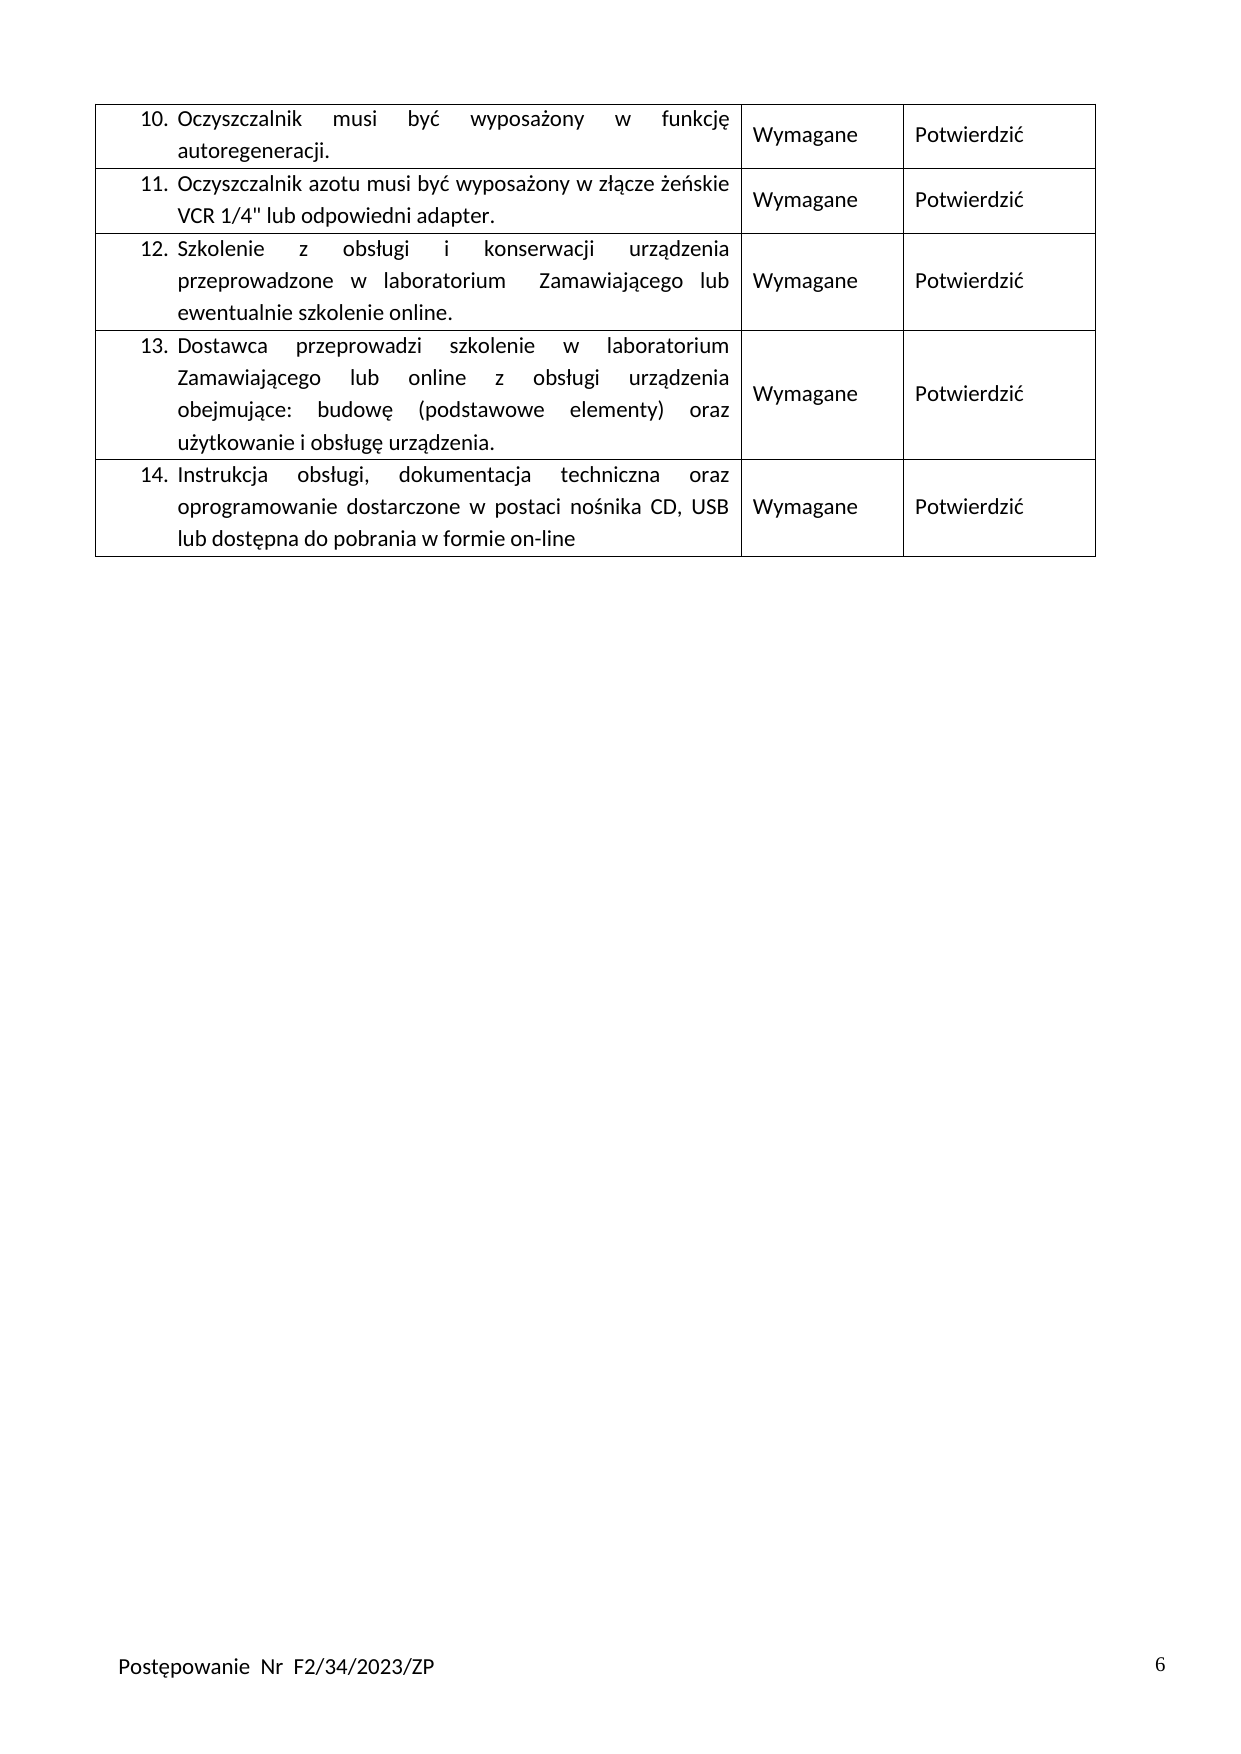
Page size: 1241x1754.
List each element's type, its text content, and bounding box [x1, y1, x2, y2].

table_cell Potwierdzić [904, 169, 1095, 233]
table_cell Szkolenie z obsługi i konserwacji urządzenia przeprowadzone w laboratorium Zamawiającego lub ewentualnie szkolenie online. [96, 234, 741, 330]
table_cell Potwierdzić [904, 105, 1095, 168]
table_cell Wymagane [742, 169, 903, 233]
table_cell Potwierdzić [904, 460, 1095, 556]
table_cell Wymagane [742, 105, 903, 168]
table_cell Oczyszczalnik musi być wyposażony w funkcję autoregeneracji. [96, 105, 741, 168]
table_cell Instrukcja obsługi, dokumentacja techniczna oraz oprogramowanie dostarczone w postaci nośnika CD, USB lub dostępna do pobrania w formie on-line [96, 460, 741, 556]
table_cell Wymagane [742, 331, 903, 459]
table_cell Oczyszczalnik azotu musi być wyposażony w złącze żeńskie VCR 1/4" lub odpowiedni adapter. [96, 169, 741, 233]
table_cell Wymagane [742, 234, 903, 330]
table_cell Potwierdzić [904, 234, 1095, 330]
table_cell Wymagane [742, 460, 903, 556]
table_cell Dostawca przeprowadzi szkolenie w laboratorium Zamawiającego lub online z obsługi urządzenia obejmujące: budowę (podstawowe elementy) oraz użytkowanie i obsługę urządzenia. [96, 331, 741, 459]
table_cell Potwierdzić [904, 331, 1095, 459]
